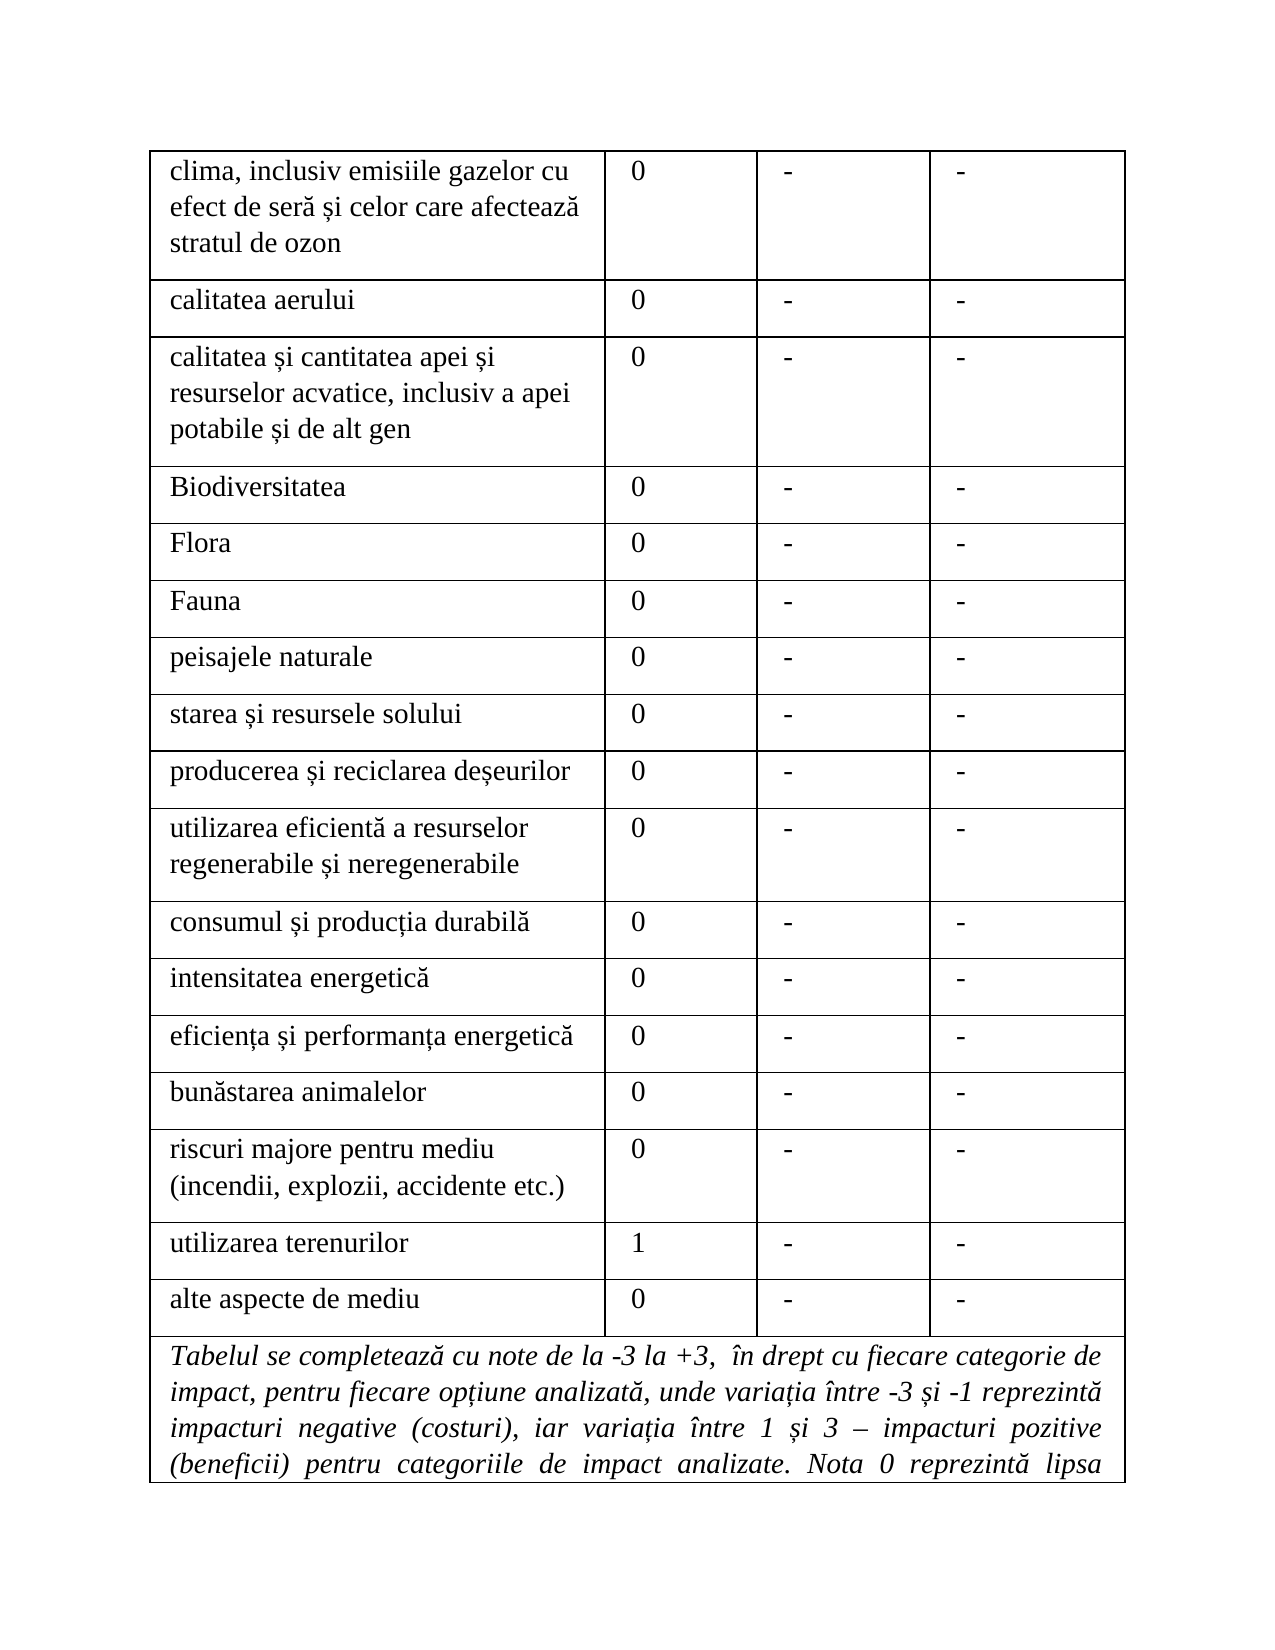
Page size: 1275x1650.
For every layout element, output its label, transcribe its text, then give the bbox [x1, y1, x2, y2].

table_cell - [758, 1130, 929, 1222]
table_cell Flora [151, 524, 604, 579]
table_cell - [931, 1223, 1124, 1278]
table_cell - [758, 1073, 929, 1128]
table_cell - [758, 638, 929, 693]
table_cell calitatea și cantitatea apei și resurselor acvatice, inclusiv a apei potabile și de alt gen [151, 338, 604, 466]
table_cell peisajele naturale [151, 638, 604, 693]
table_cell - [758, 467, 929, 522]
table_cell 0 [606, 638, 756, 693]
table_cell - [931, 1280, 1124, 1336]
table_cell - [758, 959, 929, 1014]
table_cell 0 [606, 467, 756, 522]
table_cell - [758, 152, 929, 279]
table_cell - [931, 1130, 1124, 1222]
table_cell clima, inclusiv emisiile gazelor cu efect de seră și celor care afectează stratul de ozon [151, 152, 604, 279]
table_cell intensitatea energetică [151, 959, 604, 1014]
table_cell - [931, 338, 1124, 466]
table_cell utilizarea eficientă a resurselor regenerabile și neregenerabile [151, 809, 604, 901]
table_cell - [931, 1016, 1124, 1071]
table_cell 0 [606, 1073, 756, 1128]
table_cell - [758, 1223, 929, 1278]
table_cell 0 [606, 1130, 756, 1222]
table_cell - [758, 1016, 929, 1071]
table_cell - [758, 281, 929, 336]
table_cell - [931, 281, 1124, 336]
table_cell - [931, 695, 1124, 750]
table_cell - [758, 695, 929, 750]
table_cell - [931, 467, 1124, 522]
table_cell 0 [606, 581, 756, 636]
table_cell - [931, 581, 1124, 636]
table_cell riscuri majore pentru mediu (incendii, explozii, accidente etc.) [151, 1130, 604, 1222]
table_cell - [758, 338, 929, 466]
table_cell calitatea aerului [151, 281, 604, 336]
table_cell - [931, 809, 1124, 901]
table_cell - [758, 809, 929, 901]
table_cell 0 [606, 152, 756, 279]
table_cell 0 [606, 281, 756, 336]
table_cell 0 [606, 1016, 756, 1071]
table_cell - [931, 152, 1124, 279]
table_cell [151, 1337, 1124, 1482]
table_cell - [758, 524, 929, 579]
table_cell - [931, 524, 1124, 579]
table_cell - [758, 752, 929, 807]
table_cell - [758, 902, 929, 957]
table_cell Biodiversitatea [151, 467, 604, 522]
table_cell - [931, 1073, 1124, 1128]
table_cell - [931, 638, 1124, 693]
table_cell 0 [606, 524, 756, 579]
table_cell 0 [606, 809, 756, 901]
table_cell producerea și reciclarea deșeurilor [151, 752, 604, 807]
table_cell starea și resursele solului [151, 695, 604, 750]
table_cell 0 [606, 902, 756, 957]
table_cell consumul și producția durabilă [151, 902, 604, 957]
table_cell - [931, 902, 1124, 957]
table_cell utilizarea terenurilor [151, 1223, 604, 1278]
table_cell - [758, 1280, 929, 1336]
table_cell 0 [606, 338, 756, 466]
table_cell 1 [606, 1223, 756, 1278]
table_cell - [758, 581, 929, 636]
table_cell alte aspecte de mediu [151, 1280, 604, 1336]
table_cell 0 [606, 1280, 756, 1336]
table_cell 0 [606, 959, 756, 1014]
table_cell 0 [606, 695, 756, 750]
table_cell - [931, 752, 1124, 807]
table_cell eficiența și performanța energetică [151, 1016, 604, 1071]
table_cell - [931, 959, 1124, 1014]
table_cell bunăstarea animalelor [151, 1073, 604, 1128]
table_cell Fauna [151, 581, 604, 636]
table_cell 0 [606, 752, 756, 807]
